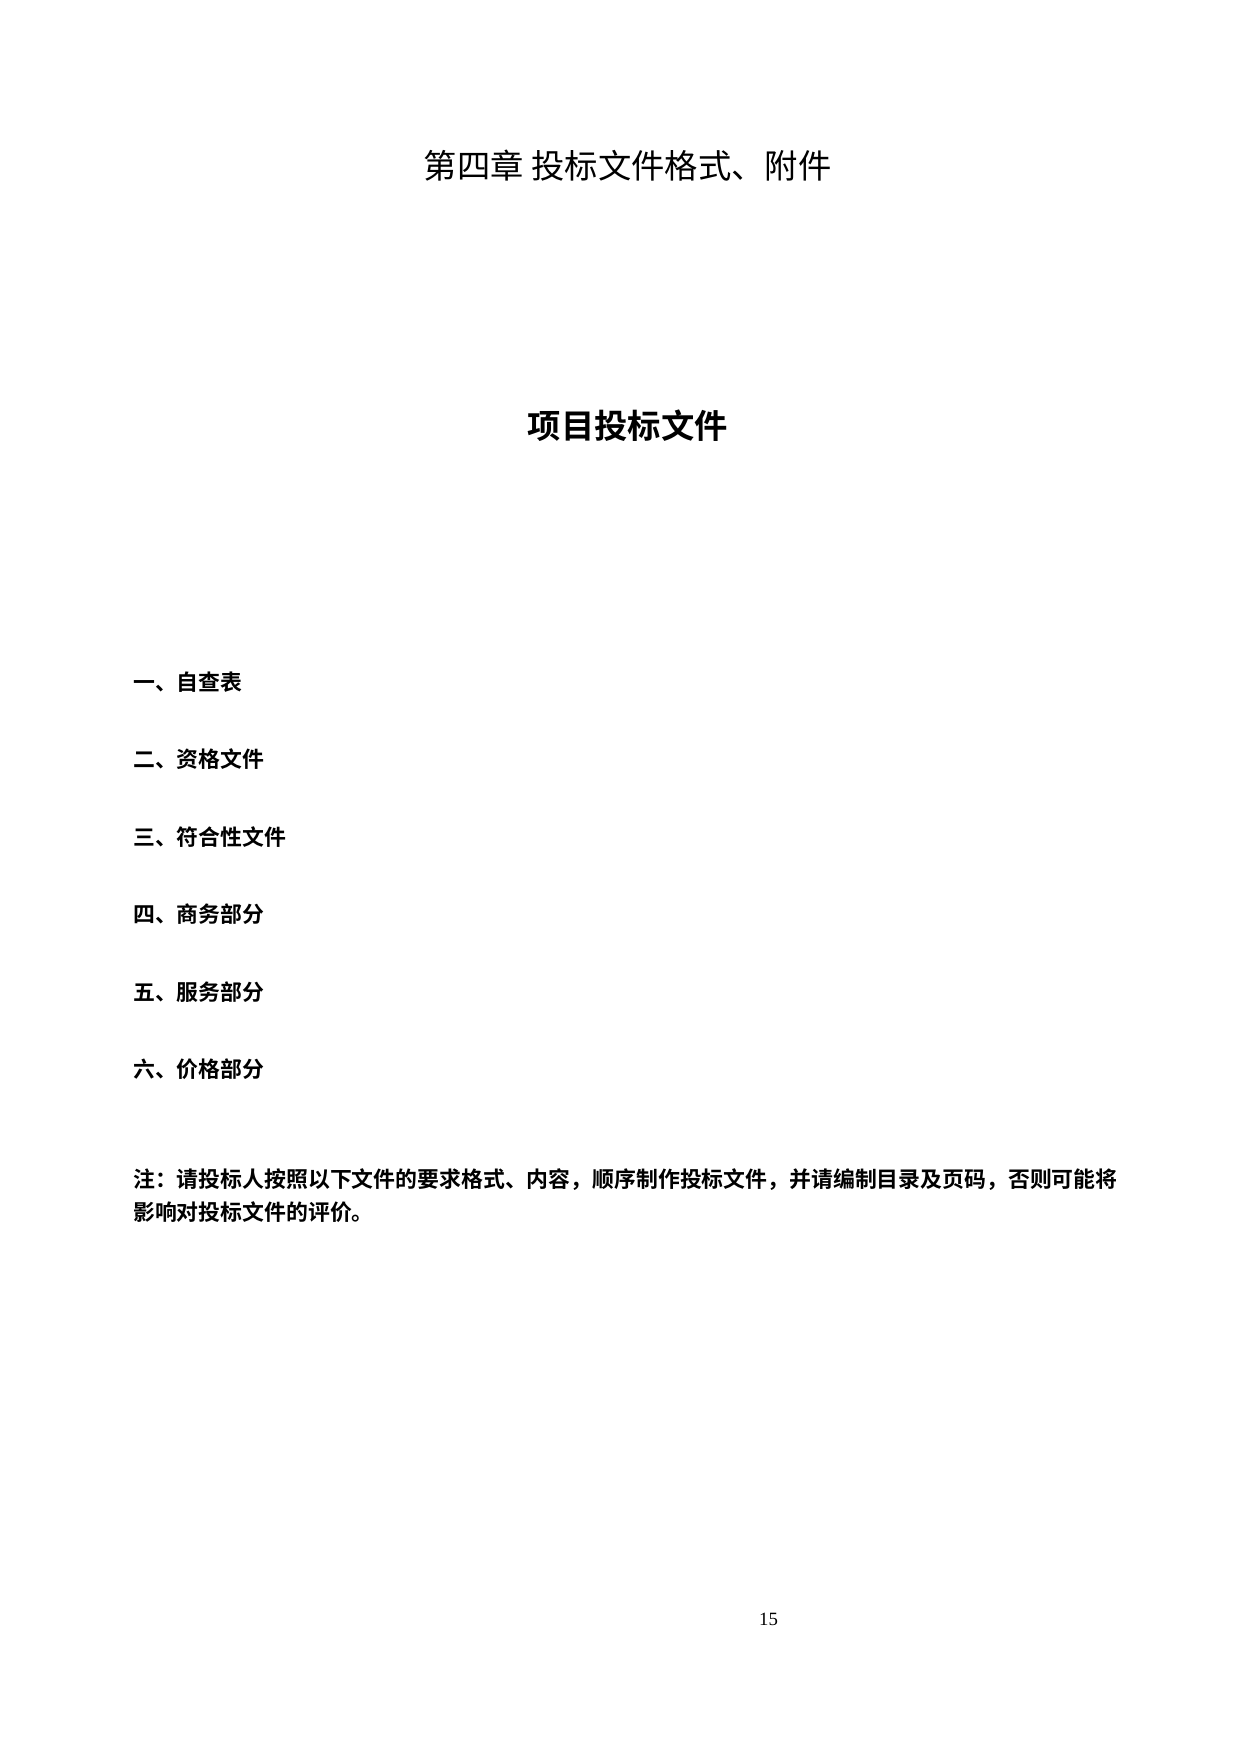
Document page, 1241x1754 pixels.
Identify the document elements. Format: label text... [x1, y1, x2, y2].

text 项目投标文件 [133, 392, 1122, 457]
text 三、符合性文件 [133, 819, 1122, 852]
text 五、服务部分 [133, 974, 1122, 1007]
text 四、商务部分 [133, 897, 1122, 929]
text 一、自查表 [133, 664, 1122, 697]
text 六、价格部分 [133, 1052, 1122, 1084]
text 二、资格文件 [133, 742, 1122, 774]
text 注：请投标人按照以下文件的要求格式、内容，顺序制作投标文件，并请编制目录及页码，否则可能将影响对投标文件的评价。 [133, 1162, 1122, 1227]
text 第四章 投标文件格式、附件 [133, 132, 1122, 197]
